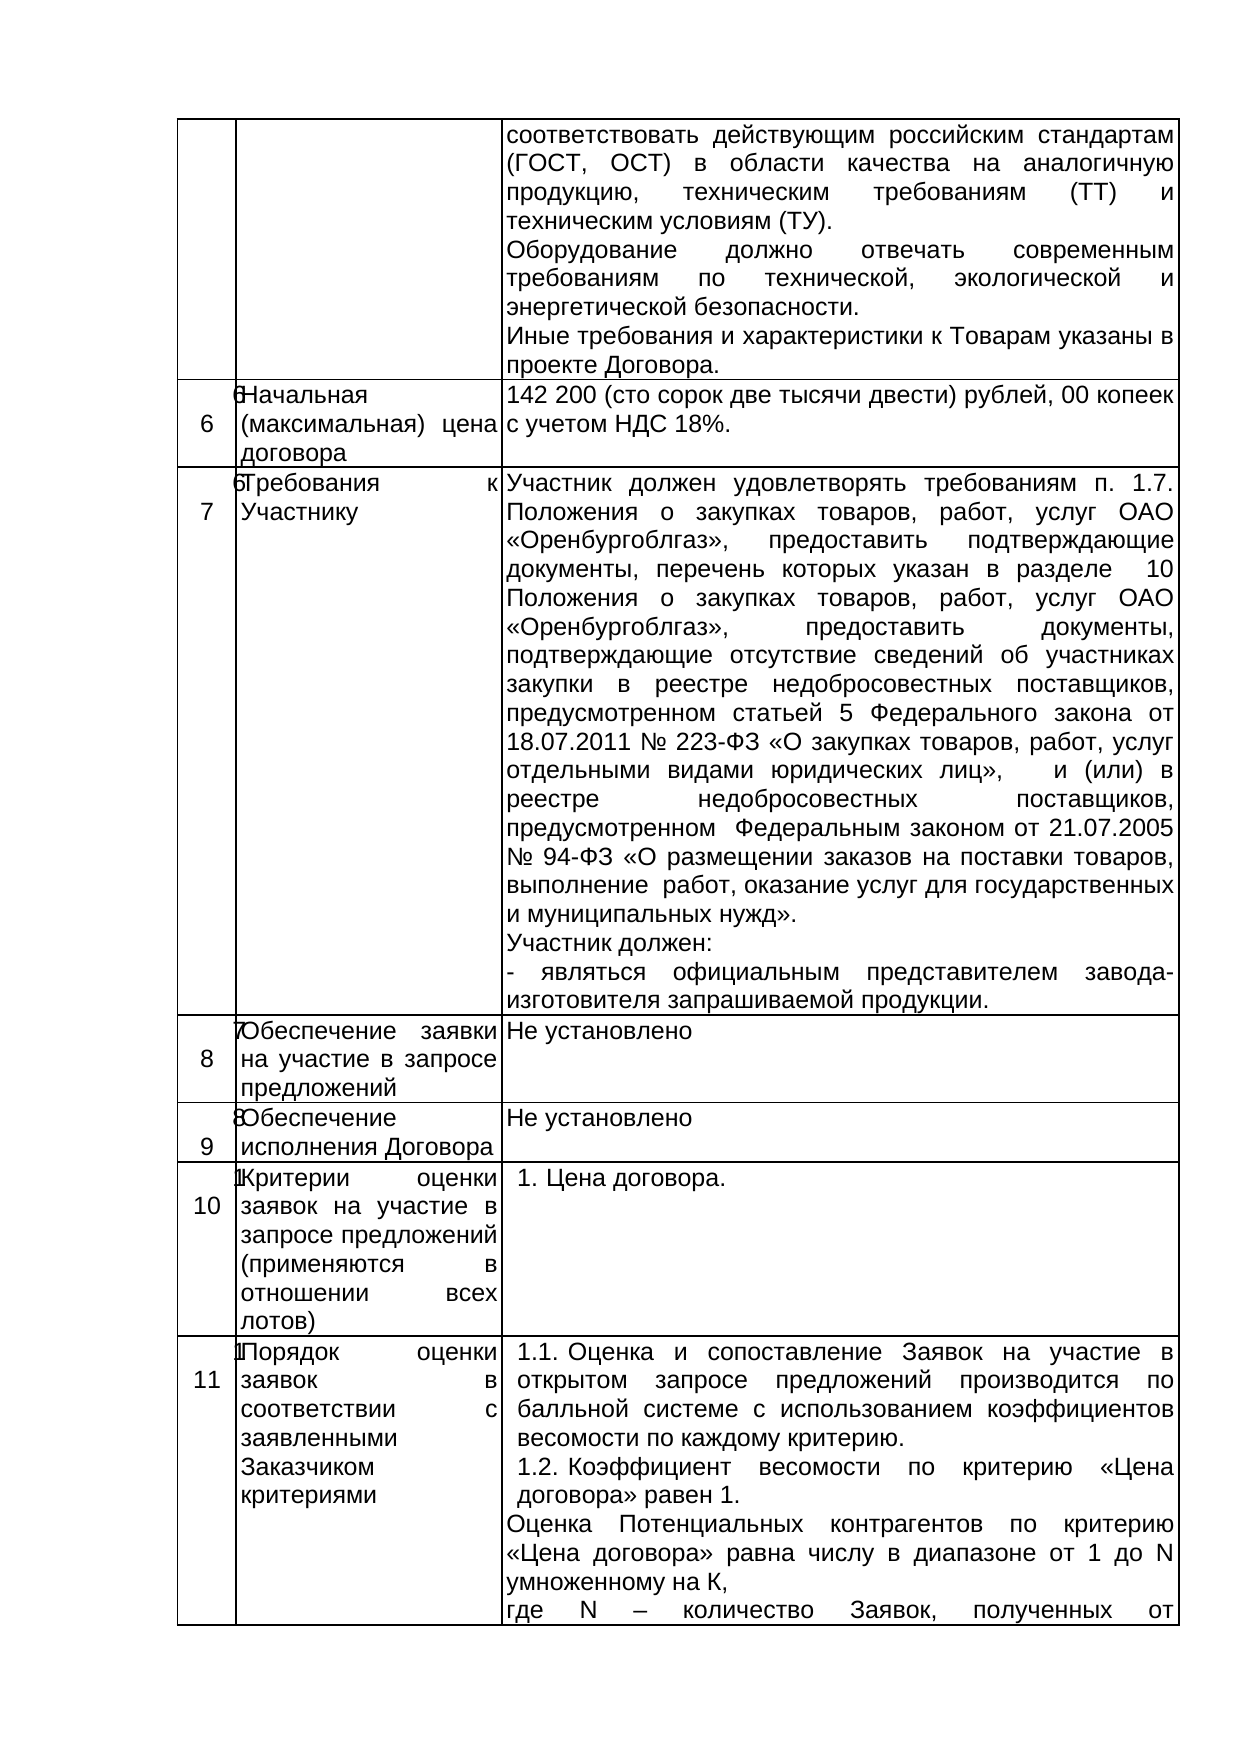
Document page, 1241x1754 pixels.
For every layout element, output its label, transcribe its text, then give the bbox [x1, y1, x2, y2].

table_cell 78 [178, 1016, 235, 1102]
table_cell Критерии оценки заявок на участие в запросе предложений (применяются в отношении всех лотов) [237, 1163, 501, 1335]
table_cell Участник должен удовлетворять требованиям п. 1.7. Положения о закупках товаров, работ, услуг ОАО «Оренбургоблгаз», предоставить подтверждающие документы, перечень которых указан в разделе 10 Положения о закупках товаров, работ, услуг ОАО «Оренбургоблгаз», предоставить документы, подтверждающие отсутствие сведений об участниках закупки в реестре недобросовестных поставщиков, предусмотренном статьей 5 Федерального закона от 18.07.2011 № 223-ФЗ «О закупках товаров, работ, услуг отдельными видами юридических лиц», и (или) в реестре недобросовестных поставщиков, предусмотренном Федеральным законом от 21.07.2005 № 94-ФЗ «О размещении заказов на поставки товаров, выполнение работ, оказание услуг для государственных и муниципальных нужд». Участник должен: - являться официальным представителем завода-изготовителя запрашиваемой продукции. [503, 468, 1178, 1014]
table_cell 89 [178, 1103, 235, 1161]
table_cell Обеспечение заявки на участие в запросе предложений [237, 1016, 501, 1102]
table_cell 55 [178, 120, 235, 378]
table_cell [237, 1337, 501, 1624]
table_cell Цена договора. [503, 1163, 1178, 1335]
table_cell Обеспечение исполнения Договора [237, 1103, 501, 1161]
table_cell Начальная (максимальная) цена договора [237, 380, 501, 466]
table_cell Требования к Участнику [237, 468, 501, 1014]
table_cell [503, 1337, 1178, 1624]
table_cell Не установлено [503, 1103, 1178, 1161]
table_cell 66 [178, 380, 235, 466]
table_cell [237, 120, 501, 378]
table_cell 110 [178, 1163, 235, 1335]
table_cell 67 [178, 468, 235, 1014]
table_cell 111 [178, 1337, 235, 1624]
table_cell Не установлено [503, 1016, 1178, 1102]
table_cell 142 200 (сто сорок две тысячи двести) рублей, 00 копеек с учетом НДС 18%. [503, 380, 1178, 466]
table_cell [503, 120, 1178, 378]
